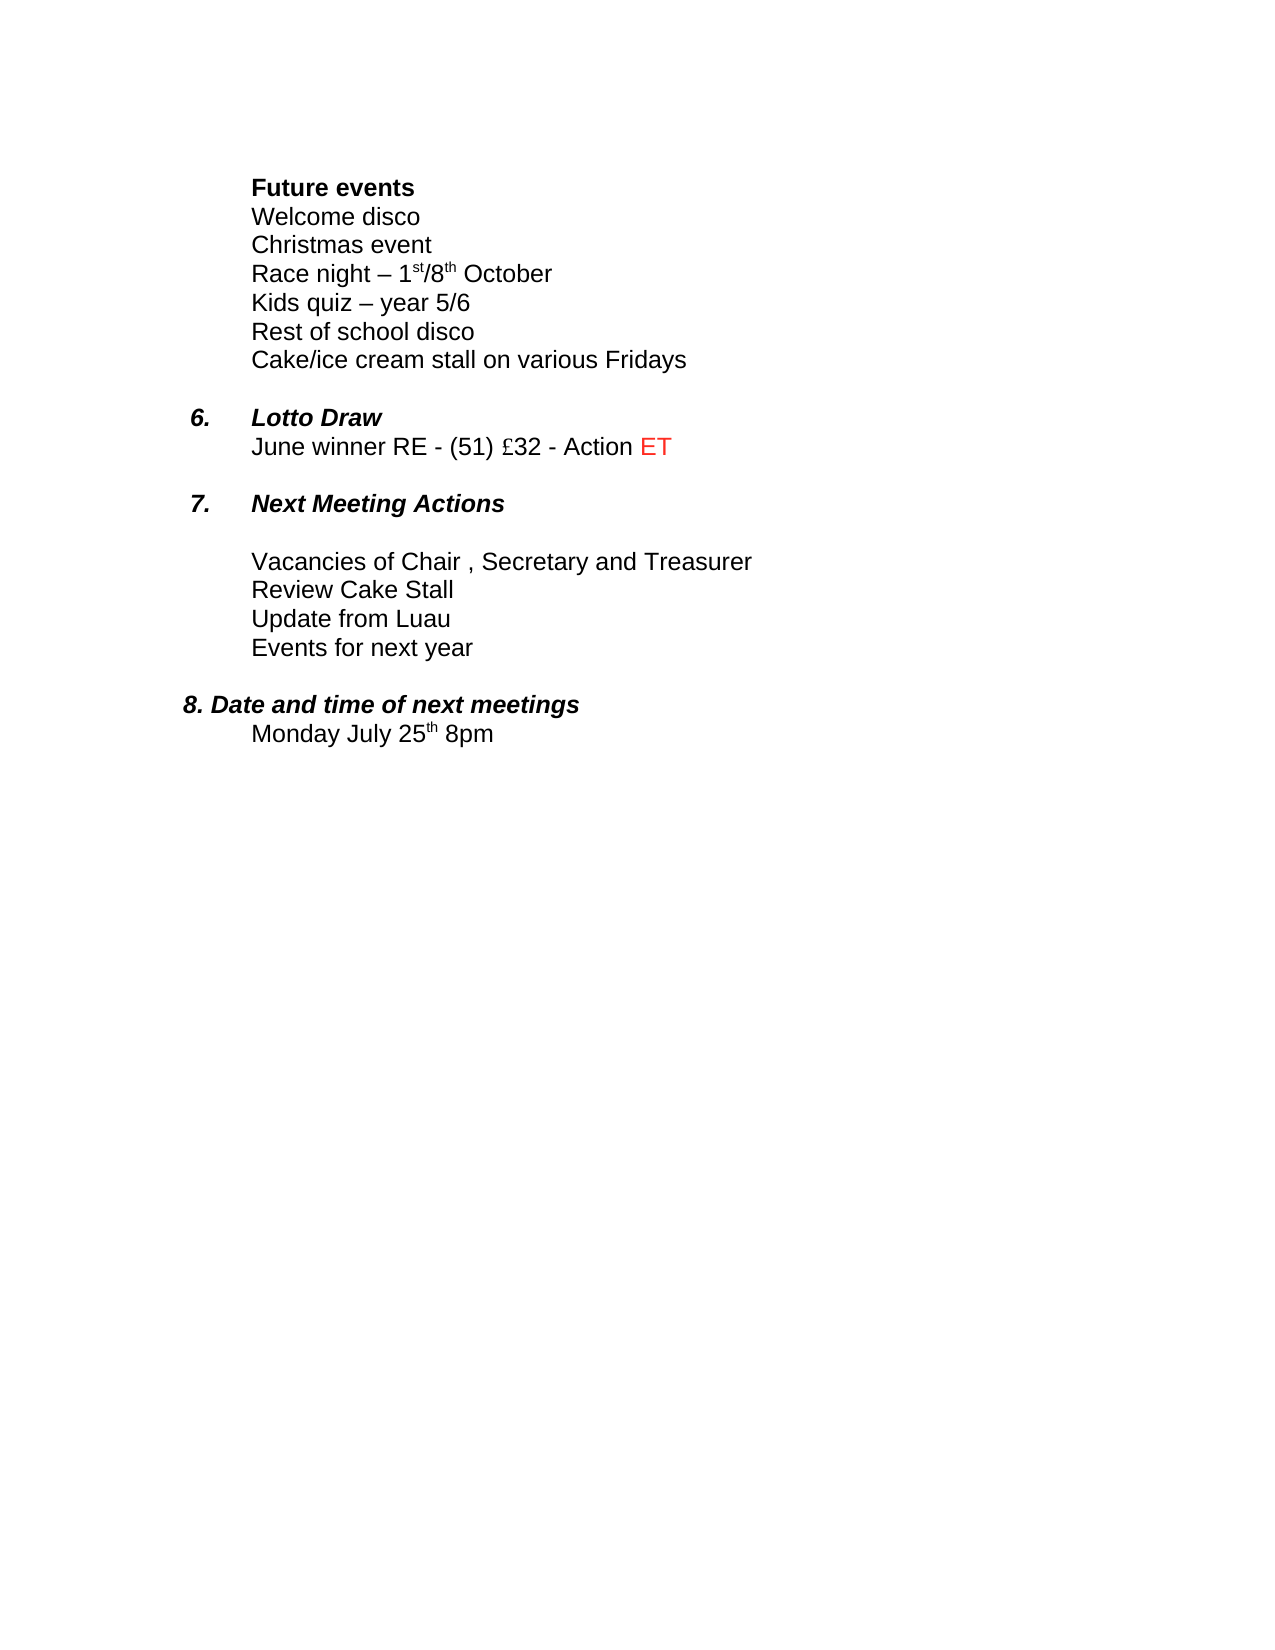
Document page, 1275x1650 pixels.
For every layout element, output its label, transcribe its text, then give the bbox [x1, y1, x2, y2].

text Vacancies of Chair , Secretary and Treasurer [176, 547, 1099, 575]
text 8. Date and time of next meetings [176, 690, 1099, 719]
text Christmas event [251, 230, 1099, 259]
text Events for next year [176, 633, 1099, 662]
text Race night – 1st/8th October [251, 259, 1099, 288]
text Rest of school disco [251, 317, 1099, 345]
text June winner RE - (51) £32 - Action ET [176, 432, 1099, 460]
text Future events [251, 173, 1099, 202]
text Update from Luau [176, 604, 1099, 633]
text 6. Lotto Draw [176, 403, 1099, 432]
text Review Cake Stall [176, 575, 1099, 604]
text 7. Next Meeting Actions [176, 489, 1099, 518]
text Kids quiz – year 5/6 [251, 288, 1099, 317]
text Monday July 25th 8pm [176, 719, 1099, 748]
text Cake/ice cream stall on various Fridays [251, 345, 1099, 374]
text Welcome disco [251, 202, 1099, 230]
